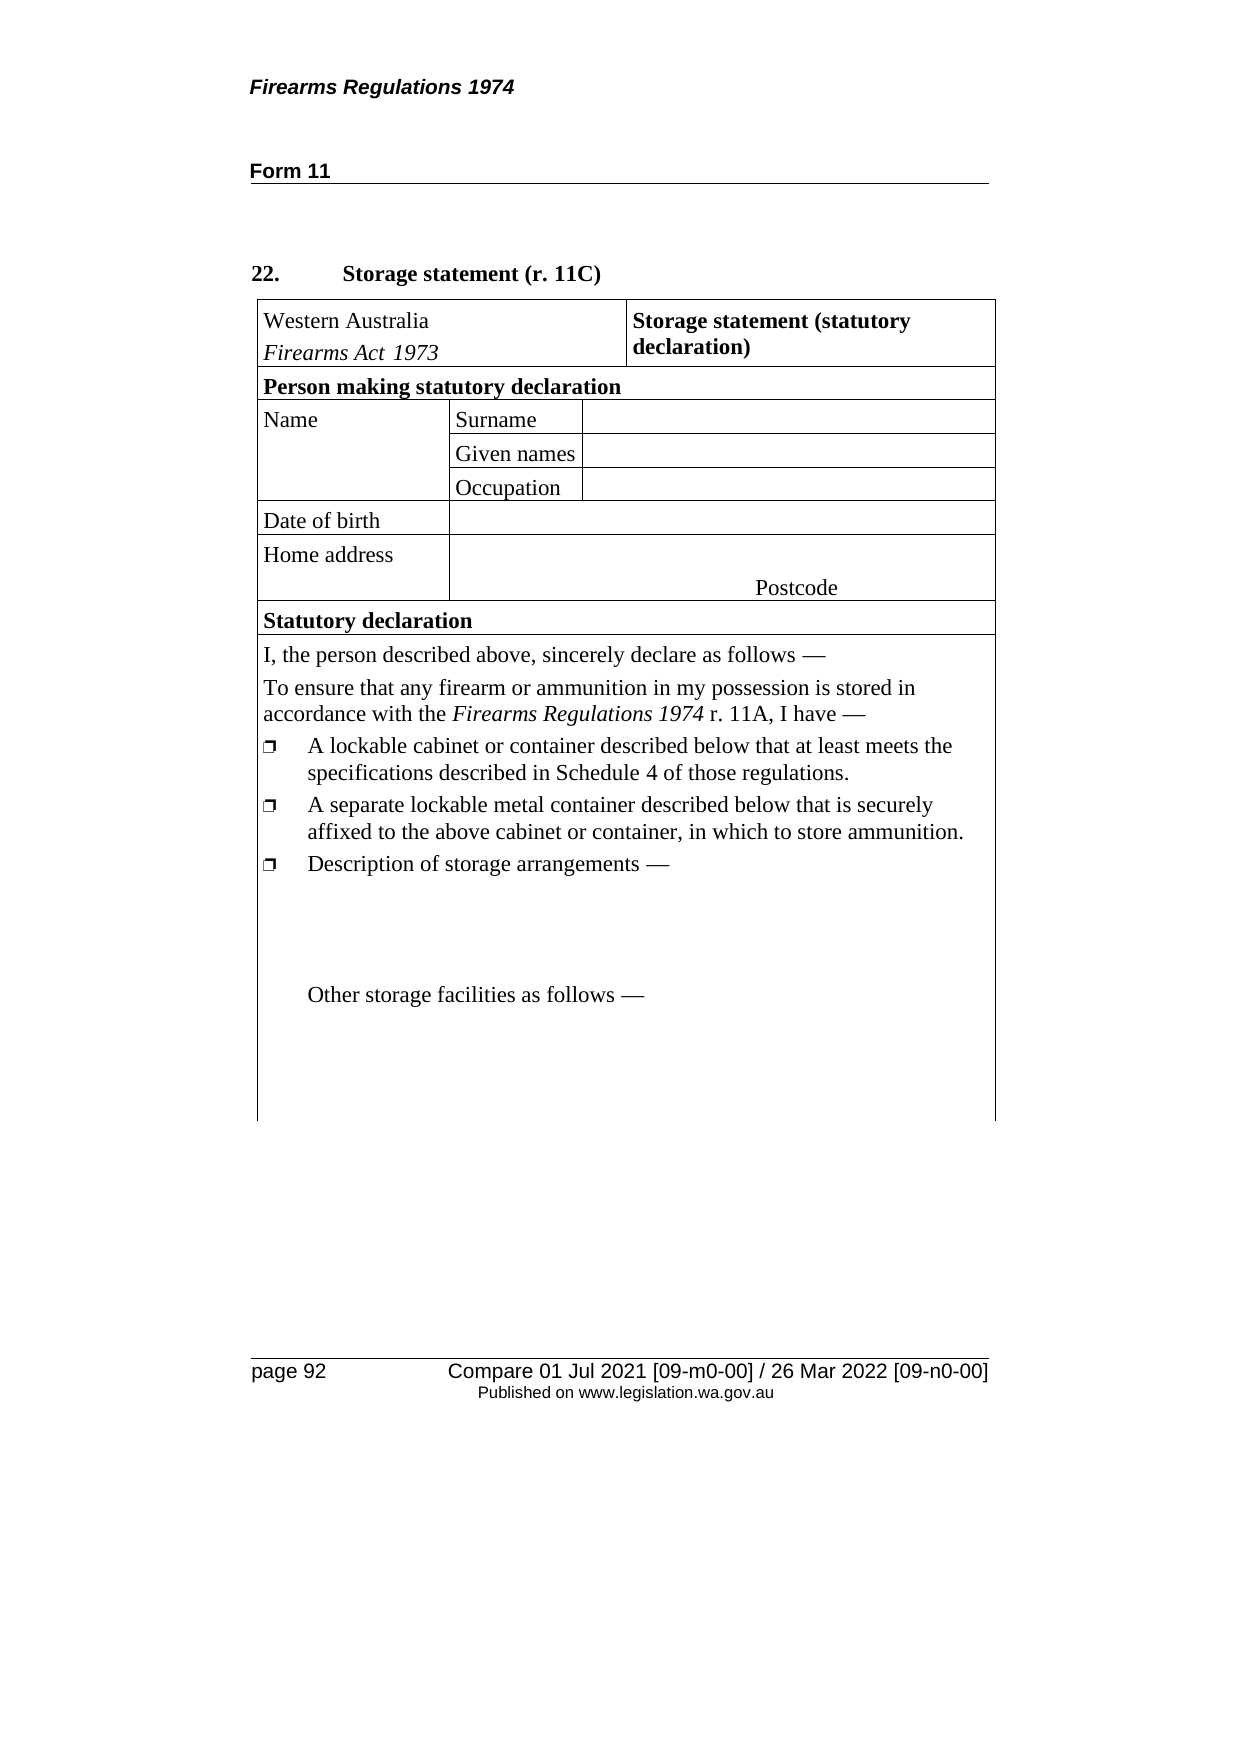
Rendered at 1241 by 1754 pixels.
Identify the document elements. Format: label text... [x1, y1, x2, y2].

table_cell Description of storage arrangements — [258, 844, 995, 975]
table_cell [583, 400, 995, 433]
table_cell Date of birth [258, 501, 449, 534]
table_cell [450, 501, 995, 534]
table_cell Person making statutory declaration [258, 367, 995, 399]
table_cell Statutory declaration [258, 601, 995, 634]
table_cell [583, 434, 995, 467]
table_cell Postcode [450, 535, 995, 600]
table_cell Surname [450, 400, 582, 433]
table_header Storage statement (statutory declaration) [627, 300, 995, 366]
table_header Western Australia Firearms Act 1973 [258, 300, 626, 366]
table_cell [583, 468, 995, 500]
table_cell Home address [258, 535, 449, 600]
table_cell Name [258, 400, 449, 500]
table_cell A lockable cabinet or container described below that at least meets the specifications described in Schedule 4 of those regulations. [258, 726, 995, 785]
table_cell A separate lockable metal container described below that is securely affixed to the above cabinet or container, in which to store ammunition. [258, 785, 995, 844]
table_cell Other storage facilities as follows — [258, 975, 995, 1121]
table_cell I, the person described above, sincerely declare as follows — To ensure that any firearm or ammunition in my possession is stored in accordance with the Firearms Regulations 1974 r. 11A, I have — [258, 635, 995, 726]
subtitle 22. Storage statement (r. 11C) [251, 261, 989, 287]
table_cell Occupation [450, 468, 582, 500]
table_cell Given names [450, 434, 582, 467]
